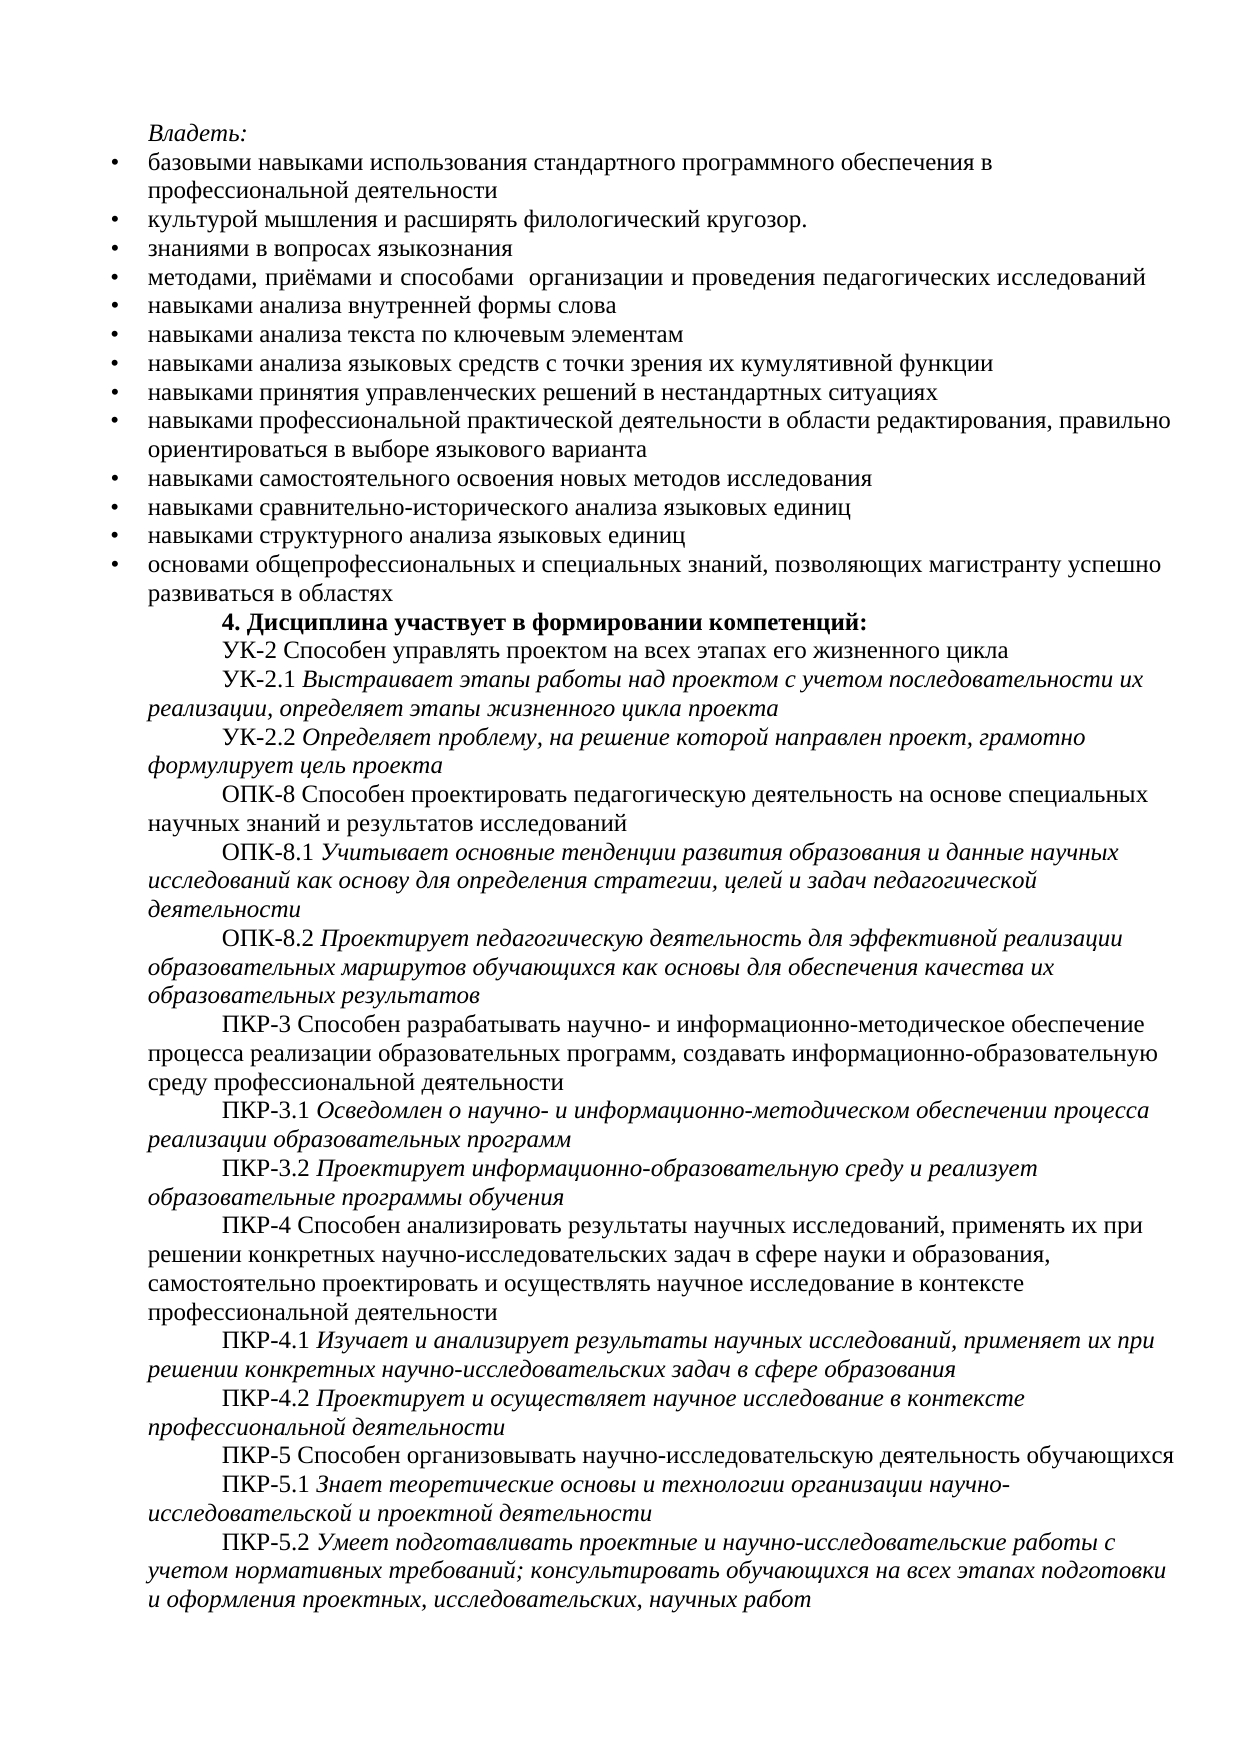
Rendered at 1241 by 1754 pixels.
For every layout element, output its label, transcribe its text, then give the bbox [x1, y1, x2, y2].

list навыками структурного анализа языковых единиц [110, 521, 1181, 549]
text ОПК-8 Способен проектировать педагогическую деятельность на основе специальных научных знаний и результатов исследований [148, 779, 1181, 837]
list основами общепрофессиональных и специальных знаний, позволяющих магистранту успешно развиваться в областях [110, 549, 1181, 607]
list навыками сравнительно-исторического анализа языковых единиц [110, 492, 1181, 521]
list навыками анализа внутренней формы слова [110, 291, 1181, 319]
list навыками анализа языковых средств с точки зрения их кумулятивной функции [110, 348, 1181, 377]
list культурой мышления и расширять филологический кругозор. [110, 204, 1181, 233]
list 4. Дисциплина участвует в формировании компетенций: [148, 607, 1181, 636]
text ПКР-5.2 Умеет подготавливать проектные и научно-исследовательские работы с учетом нормативных требований; консультировать обучающихся на всех этапах подготовки и оформления проектных, исследовательских, научных работ [148, 1527, 1181, 1613]
text УК-2.2 Определяет проблему, на решение которой направлен проект, грамотно формулирует цель проекта [148, 722, 1181, 779]
text ПКР-4.1 Изучает и анализирует результаты научных исследований, применяет их при решении конкретных научно-исследовательских задач в сфере образования [148, 1326, 1181, 1383]
list навыками профессиональной практической деятельности в области редактирования, правильно ориентироваться в выборе языкового варианта [110, 406, 1181, 463]
list базовыми навыками использования стандартного программного обеспечения в профессиональной деятельности [110, 147, 1181, 204]
text ПКР-5.1 Знает теоретические основы и технологии организации научно-исследовательской и проектной деятельности [148, 1469, 1181, 1527]
text ОПК-8.1 Учитывает основные тенденции развития образования и данные научных исследований как основу для определения стратегии, целей и задач педагогической деятельности [148, 837, 1181, 923]
list навыками самостоятельного освоения новых методов исследования [110, 463, 1181, 492]
list навыками анализа текста по ключевым элементам [110, 319, 1181, 348]
text ПКР-3.1 Осведомлен о научно- и информационно-методическом обеспечении процесса реализации образовательных программ [148, 1096, 1181, 1153]
list знаниями в вопросах языкознания [110, 233, 1181, 262]
text ПКР-5 Способен организовывать научно-исследовательскую деятельность обучающихся [148, 1441, 1181, 1469]
text УК-2.1 Выстраивает этапы работы над проектом с учетом последовательности их реализации, определяет этапы жизненного цикла проекта [148, 664, 1181, 722]
list методами, приёмами и способами организации и проведения педагогических исследований [110, 262, 1181, 291]
text Владеть: [148, 118, 1181, 147]
text УК-2 Способен управлять проектом на всех этапах его жизненного цикла [148, 636, 1181, 664]
text ПКР-4.2 Проектирует и осуществляет научное исследование в контексте профессиональной деятельности [148, 1383, 1181, 1441]
text ПКР-4 Способен анализировать результаты научных исследований, применять их при решении конкретных научно-исследовательских задач в сфере науки и образования, самостоятельно проектировать и осуществлять научное исследование в контексте профессиональной деятельности [148, 1211, 1181, 1326]
list навыками принятия управленческих решений в нестандартных ситуациях [110, 377, 1181, 406]
text ОПК-8.2 Проектирует педагогическую деятельность для эффективной реализации образовательных маршрутов обучающихся как основы для обеспечения качества их образовательных результатов [148, 923, 1181, 1009]
text ПКР-3 Способен разрабатывать научно- и информационно-методическое обеспечение процесса реализации образовательных программ, создавать информационно-образовательную среду профессиональной деятельности [148, 1009, 1181, 1096]
text ПКР-3.2 Проектирует информационно-образовательную среду и реализует образовательные программы обучения [148, 1153, 1181, 1211]
